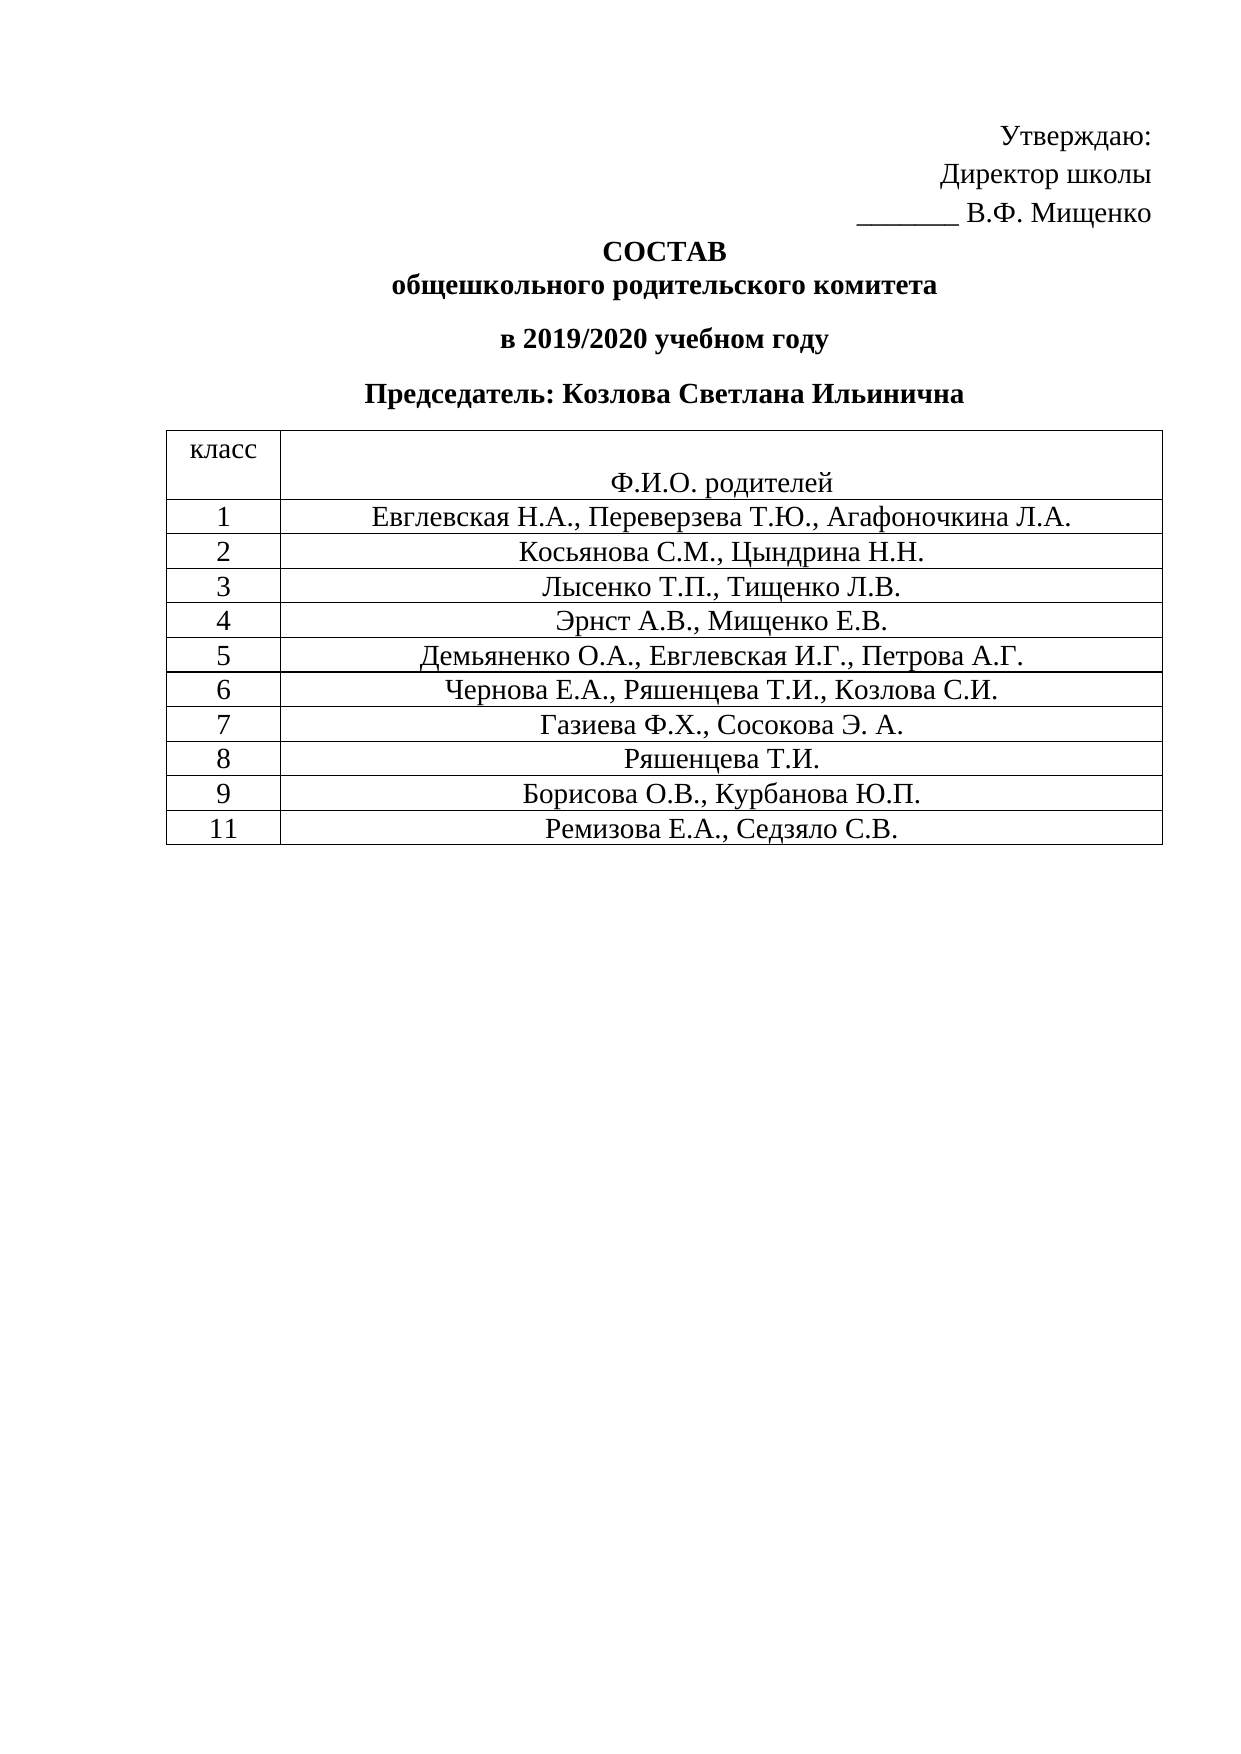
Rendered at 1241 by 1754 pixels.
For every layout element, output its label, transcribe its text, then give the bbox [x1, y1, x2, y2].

table_cell 1 [167, 500, 280, 533]
table_cell 6 [167, 673, 280, 706]
table_cell Ремизова Е.А., Седзяло С.В. [281, 811, 1162, 844]
table_cell Демьяненко О.А., Евглевская И.Г., Петрова А.Г. [281, 638, 1162, 671]
table_cell Чернова Е.А., Ряшенцева Т.И., Козлова С.И. [281, 673, 1162, 706]
table_cell Лысенко Т.П., Тищенко Л.В. [281, 569, 1162, 602]
text в 2019/2020 учебном году [177, 322, 1152, 355]
text СОСТАВ [177, 234, 1152, 267]
table_cell 3 [167, 569, 280, 602]
table_cell 9 [167, 776, 280, 810]
table_cell 5 [167, 638, 280, 671]
text _______ В.Ф. Мищенко [177, 195, 1152, 229]
text Директор школы [177, 157, 1152, 190]
table_header класс [167, 431, 280, 498]
table_cell 4 [167, 603, 280, 637]
table_cell Ряшенцева Т.И. [281, 742, 1162, 775]
table_cell Евглевская Н.А., Переверзева Т.Ю., Агафоночкина Л.А. [281, 500, 1162, 533]
table_cell Борисова О.В., Курбанова Ю.П. [281, 776, 1162, 810]
table_cell 7 [167, 707, 280, 741]
text Председатель: Козлова Светлана Ильинична [177, 376, 1152, 409]
text общешкольного родительского комитета [177, 267, 1152, 301]
table_cell 2 [167, 534, 280, 568]
text Утверждаю: [177, 118, 1152, 152]
table_cell Газиева Ф.Х., Сосокова Э. А. [281, 707, 1162, 741]
table_cell Косьянова С.М., Цындрина Н.Н. [281, 534, 1162, 568]
table_cell 11 [167, 811, 280, 844]
table_header Ф.И.О. родителей [281, 431, 1162, 498]
table_cell 8 [167, 742, 280, 775]
table_cell Эрнст А.В., Мищенко Е.В. [281, 603, 1162, 637]
